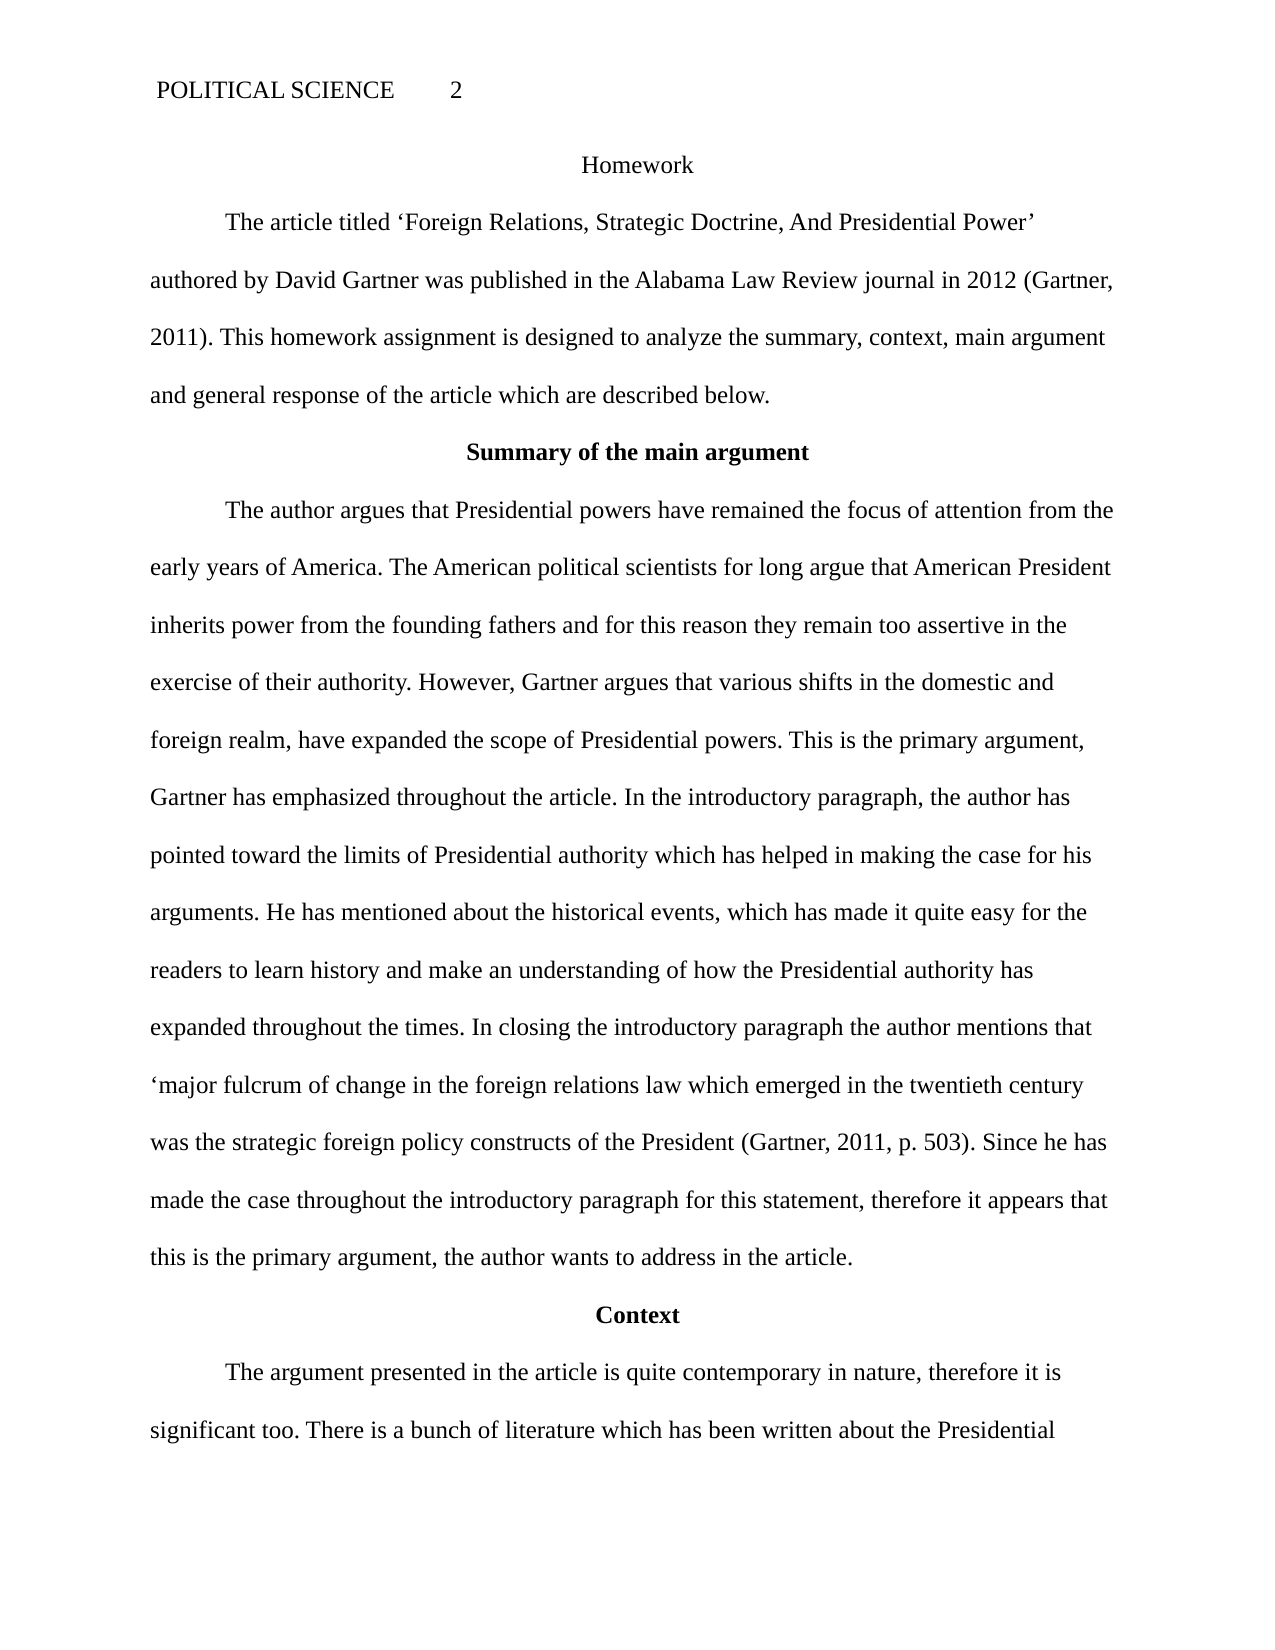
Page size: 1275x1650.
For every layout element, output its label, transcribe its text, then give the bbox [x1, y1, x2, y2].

title Homework [150, 150, 1125, 179]
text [150, 1357, 1125, 1444]
subtitle Context [150, 1300, 1125, 1329]
text The author argues that Presidential powers have remained the focus of attention from the early years of America. The American political scientists for long argue that American President inherits power from the founding fathers and for this reason they remain too assertive in the exercise of their authority. However, Gartner argues that various shifts in the domestic and foreign realm, have expanded the scope of Presidential powers. This is the primary argument, Gartner has emphasized throughout the article. In the introductory paragraph, the author has pointed toward the limits of Presidential authority which has helped in making the case for his arguments. He has mentioned about the historical events, which has made it quite easy for the readers to learn history and make an understanding of how the Presidential authority has expanded throughout the times. In closing the introductory paragraph the author mentions that ‘major fulcrum of change in the foreign relations law which emerged in the twentieth century was the strategic foreign policy constructs of the President (Gartner, 2011, p. 503). Since he has made the case throughout the introductory paragraph for this statement, therefore it appears that this is the primary argument, the author wants to address in the article. [150, 495, 1125, 1271]
title The article titled ‘Foreign Relations, Strategic Doctrine, And Presidential Power’ authored by David Gartner was published in the Alabama Law Review journal in 2012 (Gartner, 2011). This homework assignment is designed to analyze the summary, context, main argument and general response of the article which are described below. [150, 207, 1125, 409]
subtitle Summary of the main argument [150, 437, 1125, 466]
